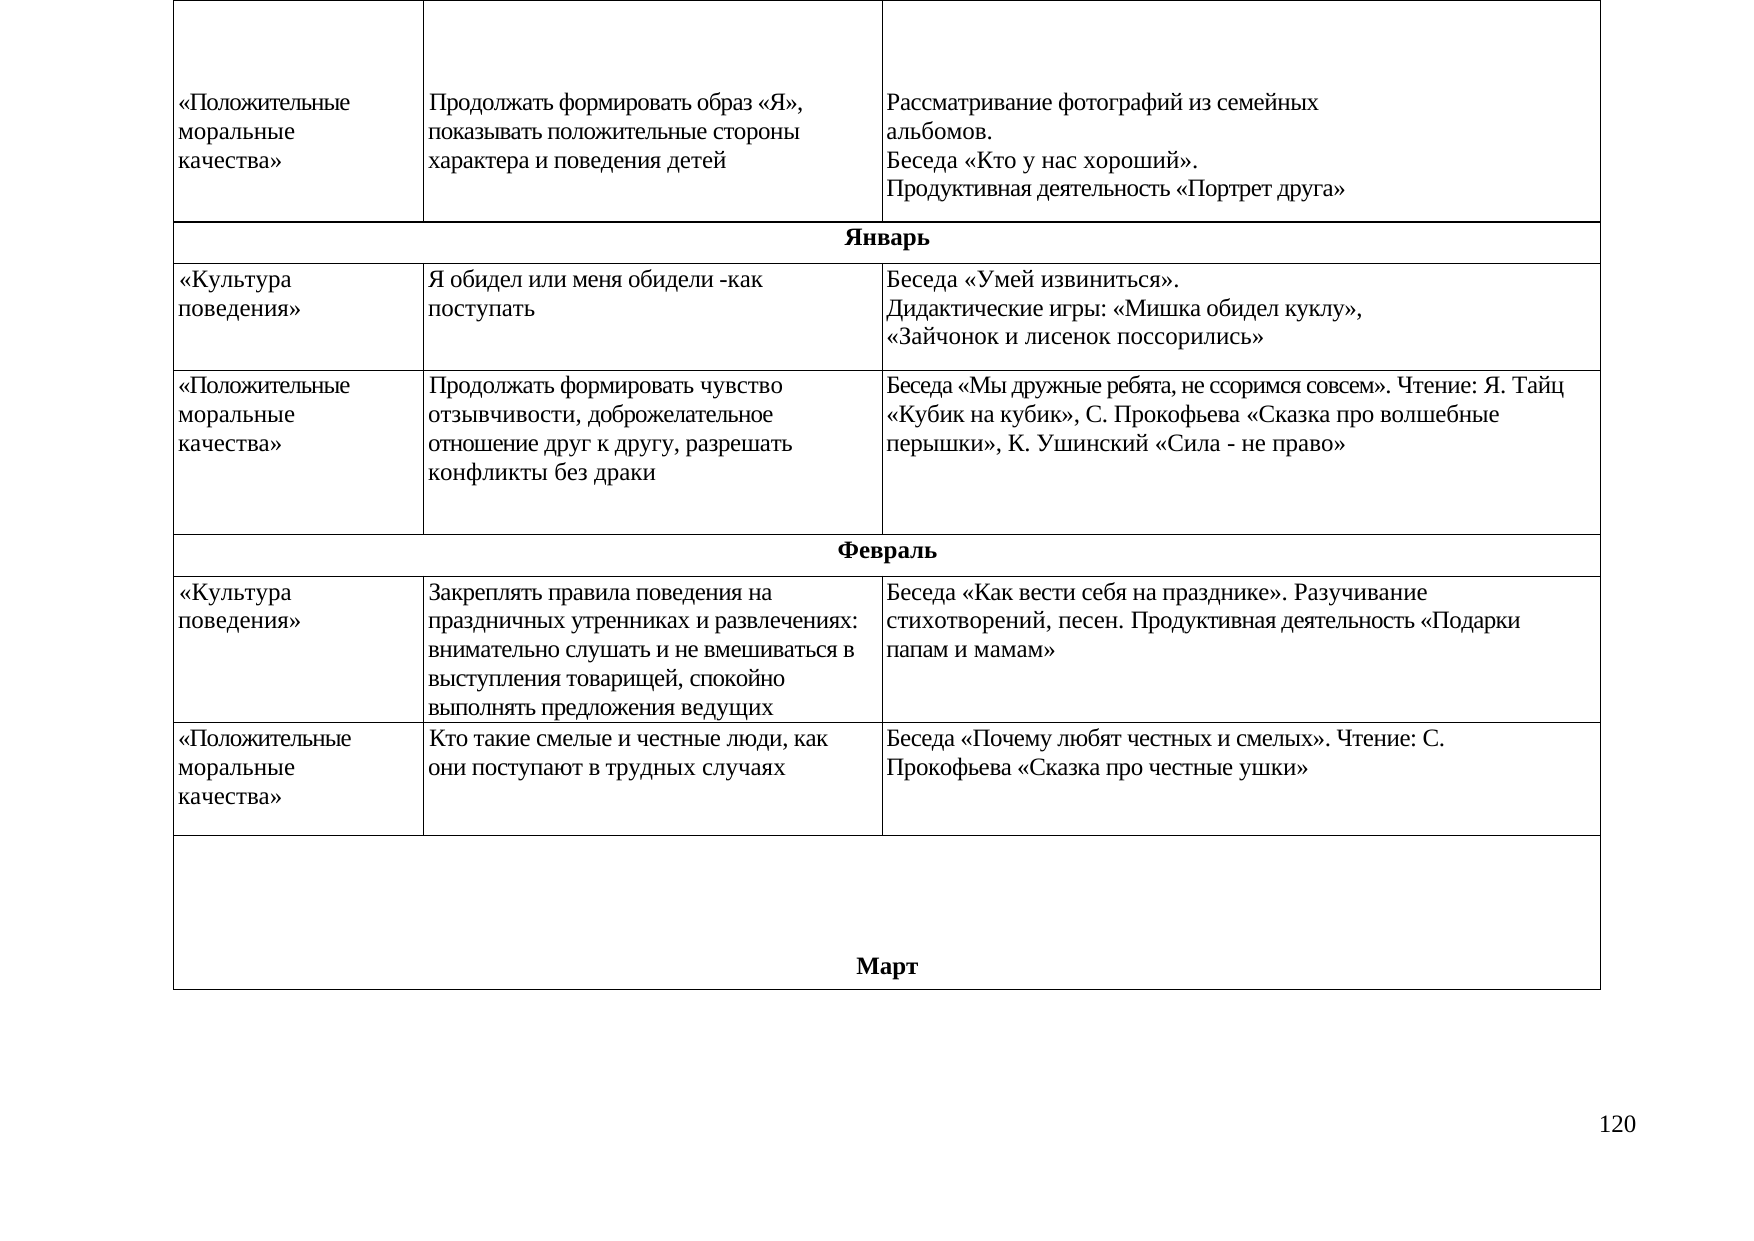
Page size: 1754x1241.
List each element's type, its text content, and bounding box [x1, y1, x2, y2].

table_cell «Положительные моральные качества» [174, 723, 423, 835]
table_cell Январь [174, 223, 1600, 263]
table_cell «Культура поведения» [174, 577, 423, 722]
table_cell Кто такие смелые и честные люди, как они поступают в трудных случаях [424, 723, 882, 835]
table_cell «Культура поведения» [174, 264, 423, 369]
table_cell Закреплять правила поведения на праздничных утренниках и развлечениях: внимательно слушать и не вмешиваться в выступления товарищей, спокойно выполнять предложения ведущих [424, 577, 882, 722]
table_cell Беседа «Почему любят честных и смелых». Чтение: С. Прокофьева «Сказка про честные ушки» [883, 723, 1600, 835]
table_cell Беседа «Умей извиниться». Дидактические игры: «Мишка обидел куклу», «Зайчонок и лисенок поссорились» [883, 264, 1600, 369]
table_cell «Положительные моральные качества» [174, 371, 423, 534]
table_cell Продолжать формировать образ «Я», показывать положительные стороны характера и поведения детей [424, 1, 882, 221]
table_cell Продолжать формировать чувство отзывчивости, доброжелательное отношение друг к другу, разрешать конфликты без драки [424, 371, 882, 534]
table_cell Я обидел или меня обидели -как поступать [424, 264, 882, 369]
table_cell Беседа «Мы дружные ребята, не ссоримся совсем». Чтение: Я. Тайц «Кубик на кубик», С. Прокофьева «Сказка про волшебные перышки», К. Ушинский «Сила - не право» [883, 371, 1600, 534]
table_cell Февраль [174, 535, 1600, 576]
table_cell Март [174, 836, 1600, 989]
table_cell Рассматривание фотографий из семейных альбомов. Беседа «Кто у нас хороший». Продуктивная деятельность «Портрет друга» [883, 1, 1600, 221]
table_cell «Положительные моральные качества» [174, 1, 423, 221]
table_cell Беседа «Как вести себя на празднике». Разучивание стихотворений, песен. Продуктивная деятельность «Подарки папам и мамам» [883, 577, 1600, 722]
